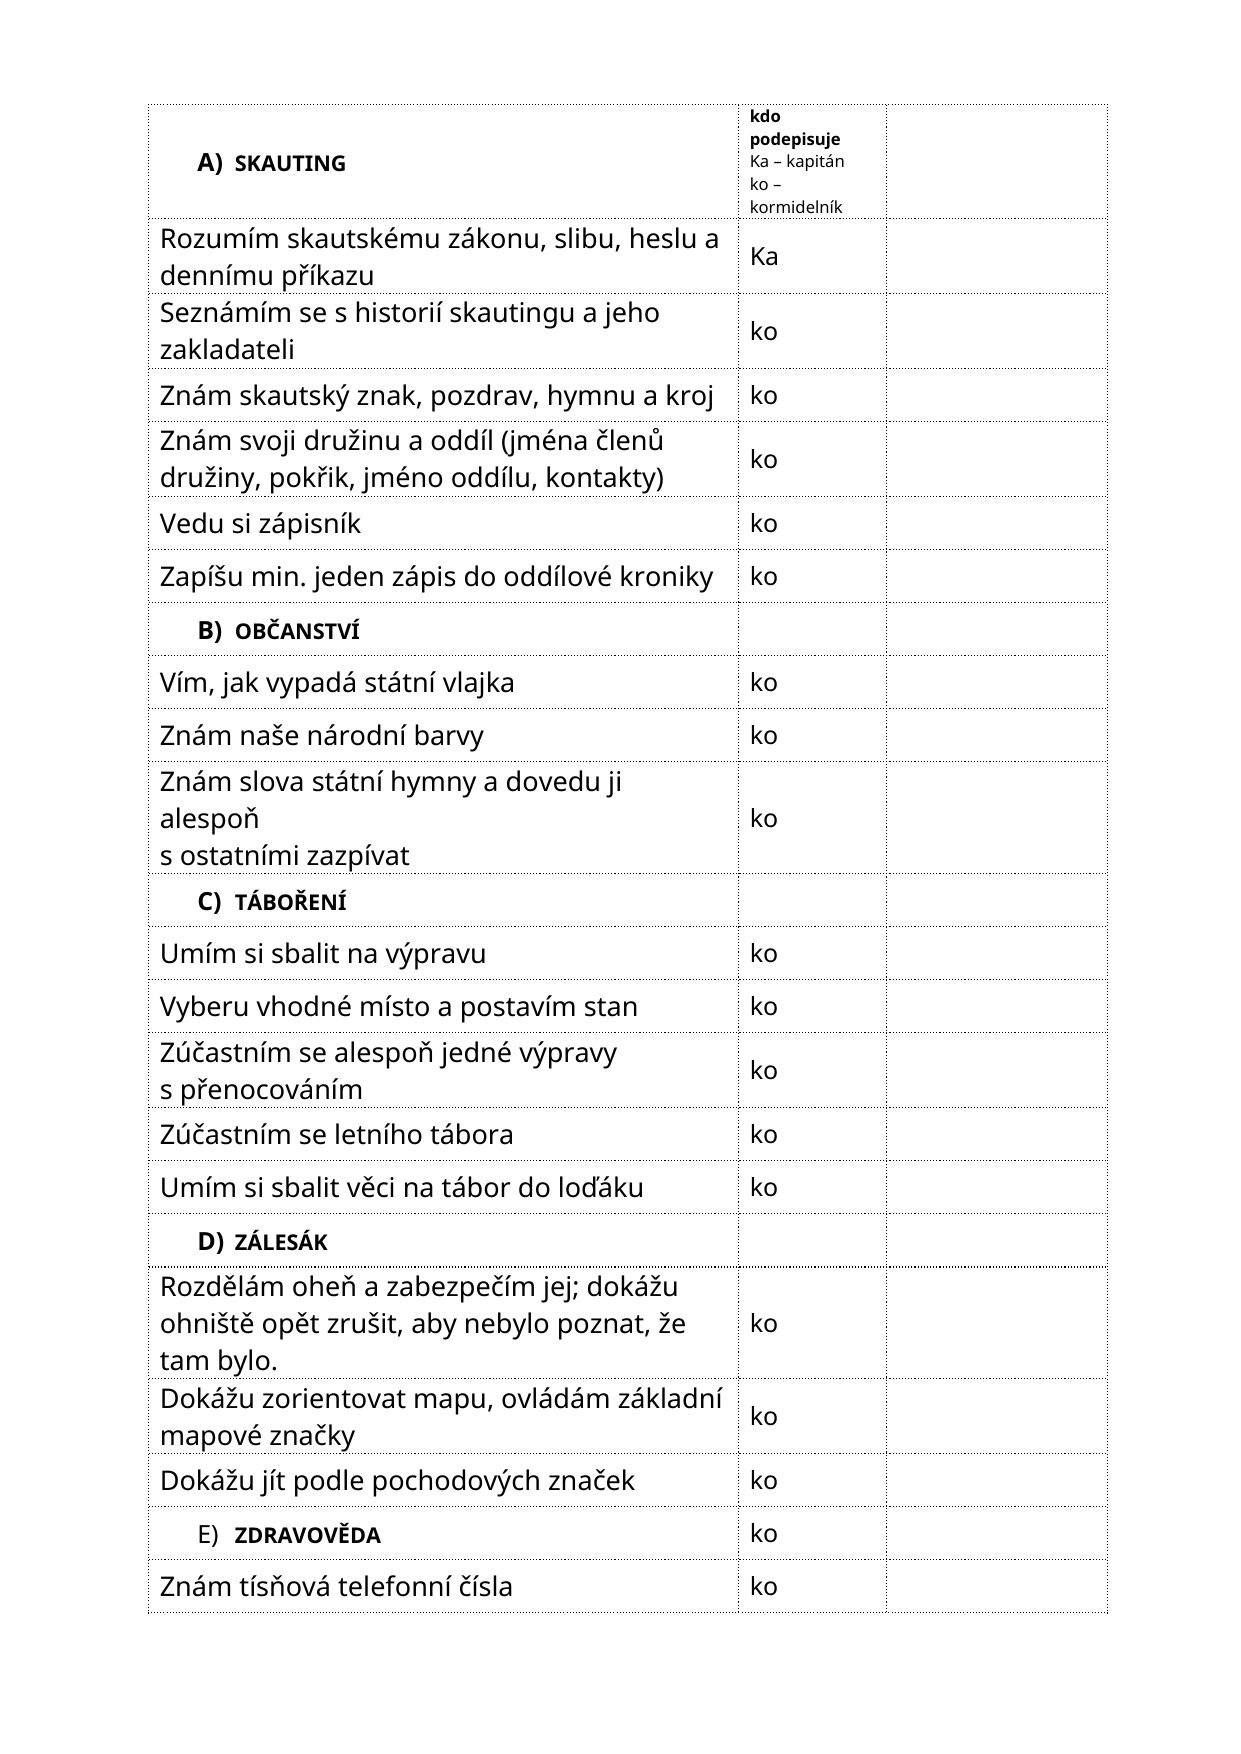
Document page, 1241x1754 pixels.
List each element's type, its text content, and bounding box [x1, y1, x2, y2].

table_cell [886, 1506, 1107, 1559]
table_header kdo podepisuje Ka – kapitán ko – kormidelník [738, 104, 886, 218]
table_cell [886, 708, 1107, 761]
table_cell [886, 873, 1107, 926]
table_cell Vím, jak vypadá státní vlajka [148, 655, 738, 708]
table_cell [886, 421, 1107, 496]
table_cell [738, 602, 886, 655]
table_cell [886, 1032, 1107, 1107]
table_cell ko [738, 1107, 886, 1160]
table_cell [886, 218, 1107, 293]
table_cell [886, 293, 1107, 368]
table_cell ko [738, 1453, 886, 1506]
table_cell Seznámím se s historií skautingu a jeho zakladateli [148, 293, 738, 368]
table_cell [886, 926, 1107, 979]
table_cell [738, 873, 886, 926]
table_cell [886, 979, 1107, 1032]
table_cell [886, 549, 1107, 602]
table_cell ko [738, 1160, 886, 1213]
table_cell ko [738, 1266, 886, 1378]
table_cell Vyberu vhodné místo a postavím stan [148, 979, 738, 1032]
table_cell ko [738, 1378, 886, 1453]
table_cell Znám naše národní barvy [148, 708, 738, 761]
table_cell ko [738, 1032, 886, 1107]
table_cell Rozumím skautskému zákonu, slibu, heslu a dennímu příkazu [148, 218, 738, 293]
table_cell ko [738, 368, 886, 421]
table_cell [886, 1453, 1107, 1506]
table_cell Znám skautský znak, pozdrav, hymnu a kroj [148, 368, 738, 421]
table_cell ko [738, 496, 886, 549]
table_cell ko [738, 1559, 886, 1612]
table_cell [886, 1213, 1107, 1266]
table_cell [886, 1266, 1107, 1378]
table_cell Znám svoji družinu a oddíl (jména členů družiny, pokřik, jméno oddílu, kontakty) [148, 421, 738, 496]
table_cell ko [738, 1506, 886, 1559]
table_cell Zúčastním se letního tábora [148, 1107, 738, 1160]
table_cell [886, 1559, 1107, 1612]
table_cell [886, 1107, 1107, 1160]
table_cell ko [738, 708, 886, 761]
table_cell [886, 655, 1107, 708]
table_cell Znám tísňová telefonní čísla [148, 1559, 738, 1612]
table_cell [886, 1378, 1107, 1453]
table_cell Umím si sbalit věci na tábor do loďáku [148, 1160, 738, 1213]
table_cell ko [738, 655, 886, 708]
table_cell ko [738, 761, 886, 873]
table_cell ko [738, 293, 886, 368]
table_cell [886, 761, 1107, 873]
table_cell ko [738, 926, 886, 979]
table_cell [738, 1213, 886, 1266]
table_cell Zúčastním se alespoň jedné výpravy s přenocováním [148, 1032, 738, 1107]
table_cell [886, 1160, 1107, 1213]
table_cell občanství [148, 602, 738, 655]
table_cell Umím si sbalit na výpravu [148, 926, 738, 979]
table_cell Dokážu zorientovat mapu, ovládám základní mapové značky [148, 1378, 738, 1453]
table_cell Znám slova státní hymny a dovedu ji alespoň s ostatními zazpívat [148, 761, 738, 873]
table_cell Dokážu jít podle pochodových značek [148, 1453, 738, 1506]
table_cell zdravověda [148, 1506, 738, 1559]
table_cell [886, 496, 1107, 549]
table_cell táboření [148, 873, 738, 926]
table_cell [886, 368, 1107, 421]
table_cell ko [738, 421, 886, 496]
table_cell ko [738, 549, 886, 602]
table_cell [886, 602, 1107, 655]
table_cell Ka [738, 218, 886, 293]
table_cell zálesák [148, 1213, 738, 1266]
table_header skauting [148, 104, 738, 218]
table_cell Zapíšu min. jeden zápis do oddílové kroniky [148, 549, 738, 602]
table_cell ko [738, 979, 886, 1032]
table_cell Rozdělám oheň a zabezpečím jej; dokážu ohniště opět zrušit, aby nebylo poznat, že tam bylo. [148, 1266, 738, 1378]
table_cell Vedu si zápisník [148, 496, 738, 549]
table_header [886, 104, 1107, 218]
